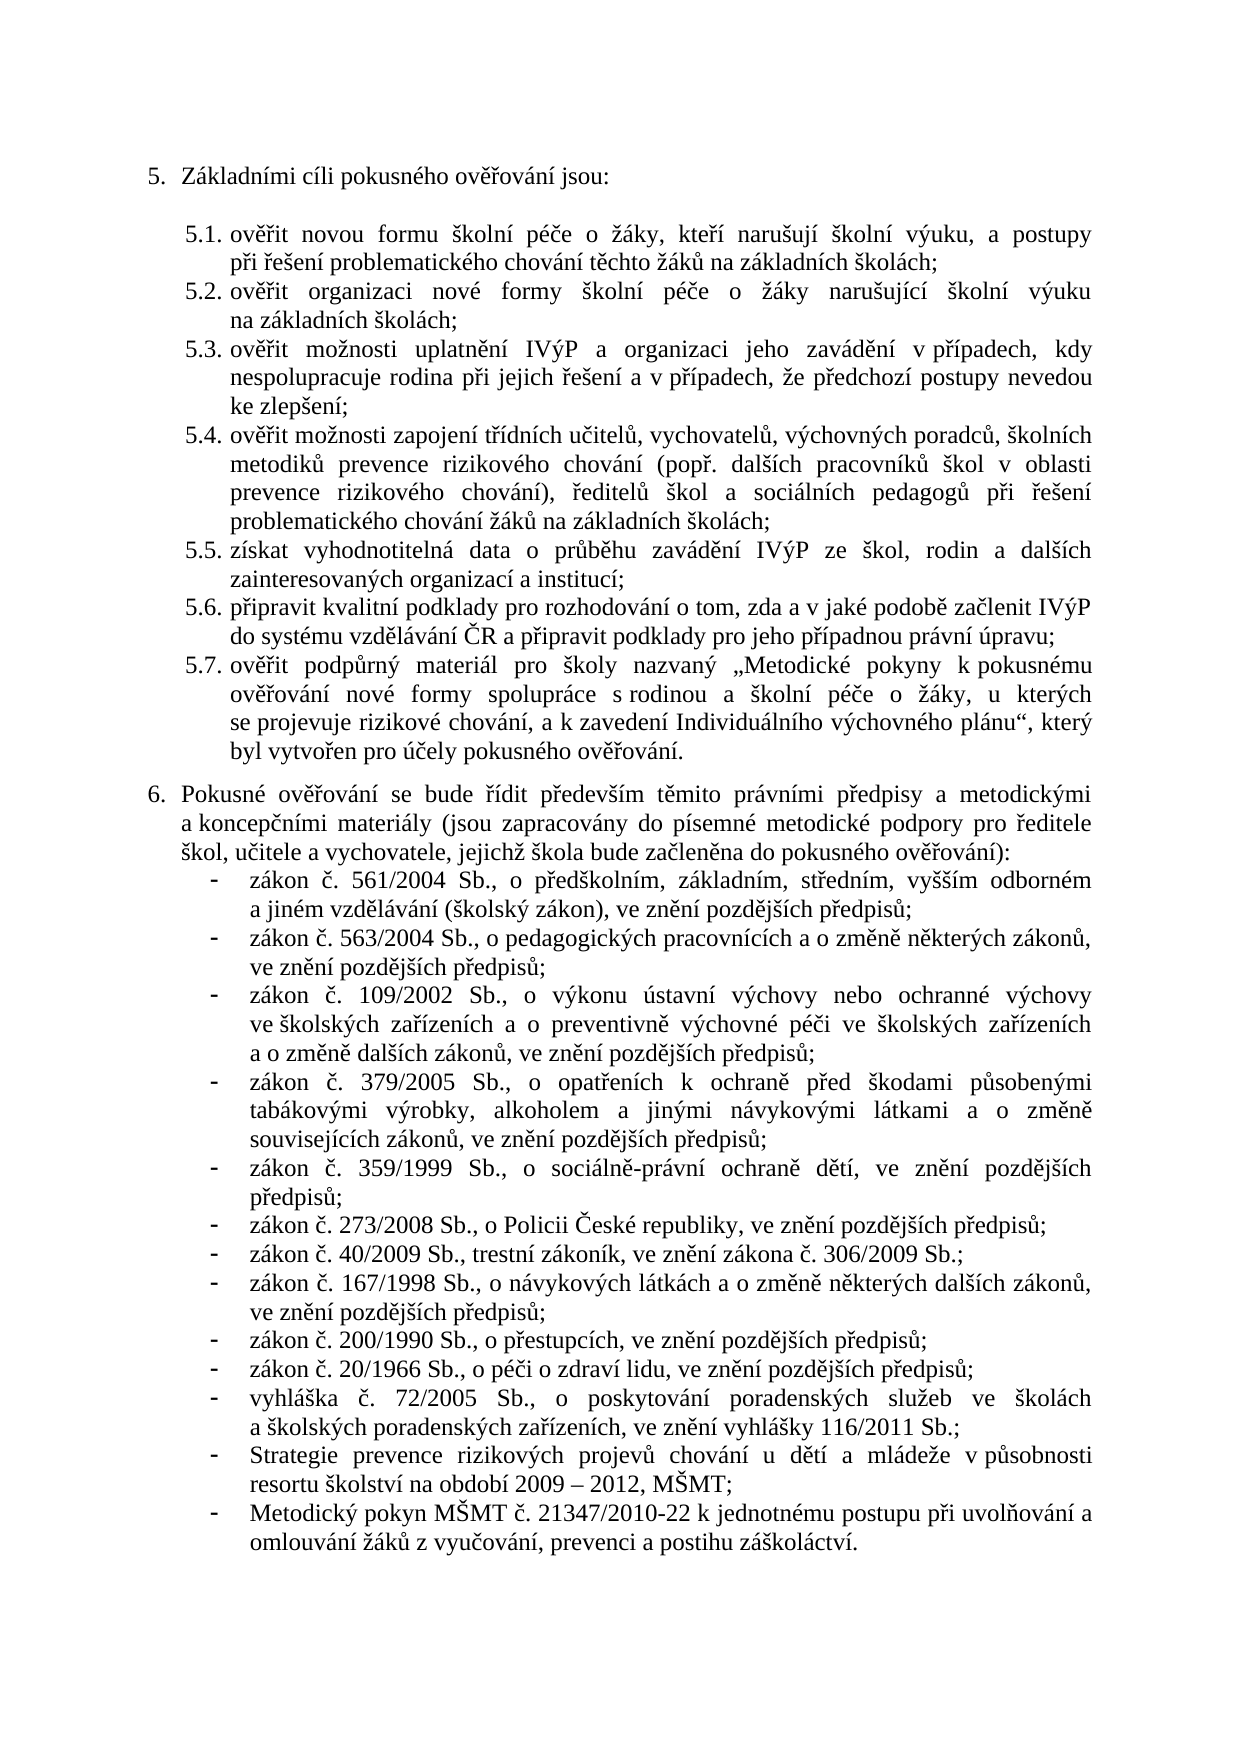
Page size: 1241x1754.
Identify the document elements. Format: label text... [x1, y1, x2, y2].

list ověřit podpůrný materiál pro školy nazvaný „Metodické pokyny k pokusnému ověřování nové formy spolupráce s rodinou a školní péče o žáky, u kterých se projevuje rizikové chování, a k zavedení Individuálního výchovného plánu“, který byl vytvořen pro účely pokusného ověřování. [185, 650, 1093, 765]
list ověřit možnosti uplatnění IVýP a organizaci jeho zavádění v případech, kdy nespolupracuje rodina při jejich řešení a v případech, že předchozí postupy nevedou ke zlepšení; [185, 334, 1093, 420]
list zákon č. 109/2002 Sb., o výkonu ústavní výchovy nebo ochranné výchovy ve školských zařízeních a o preventivně výchovné péči ve školských zařízeních a o změně dalších zákonů, ve znění pozdějších předpisů; [210, 981, 1093, 1067]
list získat vyhodnotitelná data o průběhu zavádění IVýP ze škol, rodin a dalších zainteresovaných organizací a institucí; [185, 535, 1093, 592]
list zákon č. 167/1998 Sb., o návykových látkách a o změně některých dalších zákonů, ve znění pozdějších předpisů; [210, 1268, 1093, 1326]
list ověřit možnosti zapojení třídních učitelů, vychovatelů, výchovných poradců, školních metodiků prevence rizikového chování (popř. dalších pracovníků škol v oblasti prevence rizikového chování), ředitelů škol a sociálních pedagogů při řešení problematického chování žáků na základních školách; [185, 420, 1093, 535]
list zákon č. 379/2005 Sb., o opatřeních k ochraně před škodami působenými tabákovými výrobky, alkoholem a jinými návykovými látkami a o změně souvisejících zákonů, ve znění pozdějších předpisů; [210, 1067, 1093, 1153]
list zákon č. 359/1999 Sb., o sociálně-právní ochraně dětí, ve znění pozdějších předpisů; [210, 1153, 1093, 1211]
list zákon č. 20/1966 Sb., o péči o zdraví lidu, ve znění pozdějších předpisů; [210, 1354, 1093, 1383]
list ověřit organizaci nové formy školní péče o žáky narušující školní výuku na základních školách; [185, 276, 1093, 334]
list připravit kvalitní podklady pro rozhodování o tom, zda a v jaké podobě začlenit IVýP do systému vzdělávání ČR a připravit podklady pro jeho případnou právní úpravu; [185, 592, 1093, 650]
list zákon č. 40/2009 Sb., trestní zákoník, ve znění zákona č. 306/2009 Sb.; [210, 1239, 1093, 1268]
list Pokusné ověřování se bude řídit především těmito právními předpisy a metodickými a koncepčními materiály (jsou zapracovány do písemné metodické podpory pro ředitele škol, učitele a vychovatele, jejichž škola bude začleněna do pokusného ověřování): [147, 779, 1093, 866]
list zákon č. 563/2004 Sb., o pedagogických pracovnících a o změně některých zákonů, ve znění pozdějších předpisů; [210, 923, 1093, 981]
list zákon č. 273/2008 Sb., o Policii České republiky, ve znění pozdějších předpisů; [210, 1211, 1093, 1239]
list vyhláška č. 72/2005 Sb., o poskytování poradenských služeb ve školách a školských poradenských zařízeních, ve znění vyhlášky 116/2011 Sb.; [210, 1383, 1093, 1441]
list ověřit novou formu školní péče o žáky, kteří narušují školní výuku, a postupy při řešení problematického chování těchto žáků na základních školách; [185, 219, 1093, 276]
list Základními cíli pokusného ověřování jsou: [147, 161, 1093, 190]
list Metodický pokyn MŠMT č. 21347/2010-22 k jednotnému postupu při uvolňování a omlouvání žáků z vyučování, prevenci a postihu záškoláctví. [210, 1498, 1093, 1556]
list Strategie prevence rizikových projevů chování u dětí a mládeže v působnosti resortu školství na období 2009 – 2012, MŠMT; [210, 1441, 1093, 1498]
list zákon č. 200/1990 Sb., o přestupcích, ve znění pozdějších předpisů; [210, 1326, 1093, 1354]
list zákon č. 561/2004 Sb., o předškolním, základním, středním, vyšším odborném a jiném vzdělávání (školský zákon), ve znění pozdějších předpisů; [210, 866, 1093, 923]
